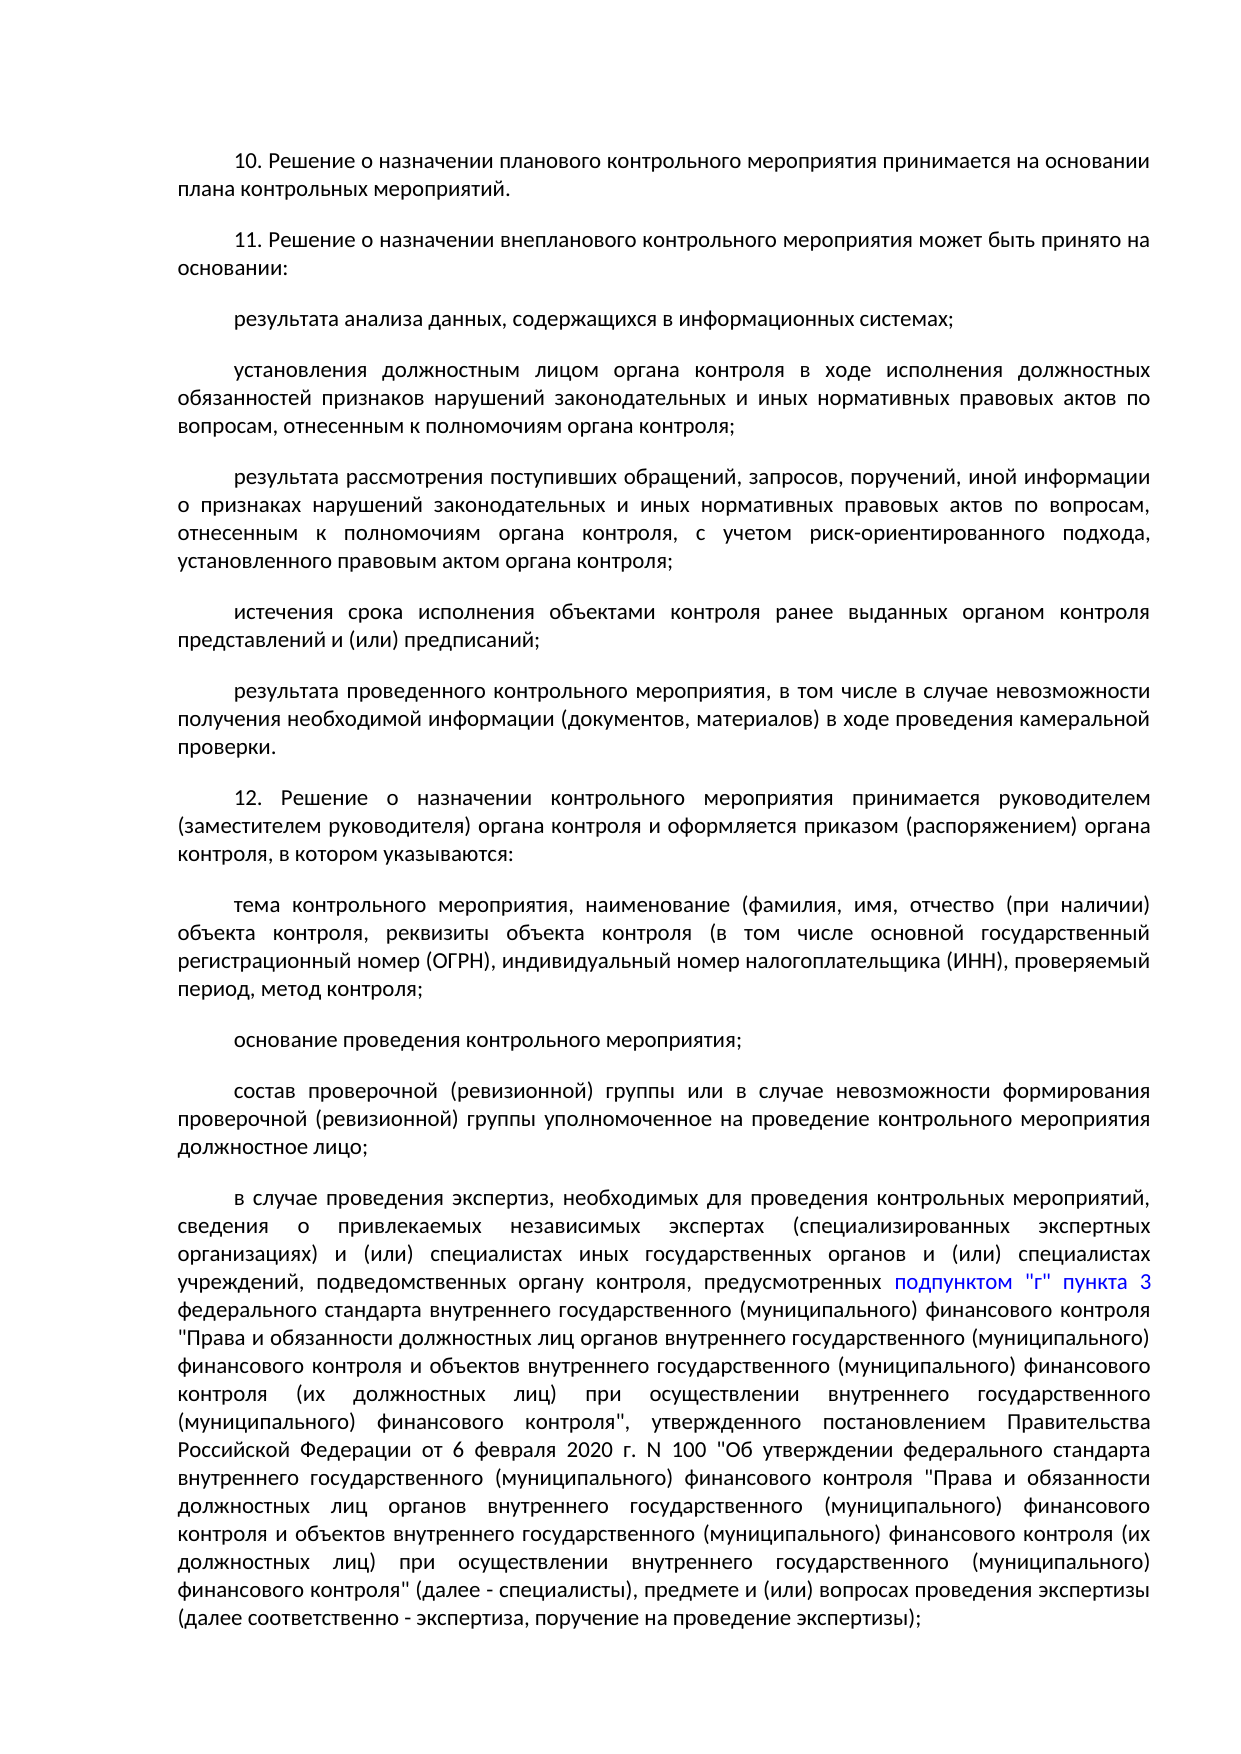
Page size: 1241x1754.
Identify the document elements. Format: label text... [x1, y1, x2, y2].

text установления должностным лицом органа контроля в ходе исполнения должностных обязанностей признаков нарушений законодательных и иных нормативных правовых актов по вопросам, отнесенным к полномочиям органа контроля; [177, 355, 1152, 439]
text результата проведенного контрольного мероприятия, в том числе в случае невозможности получения необходимой информации (документов, материалов) в ходе проведения камеральной проверки. [177, 676, 1152, 760]
text тема контрольного мероприятия, наименование (фамилия, имя, отчество (при наличии) объекта контроля, реквизиты объекта контроля (в том числе основной государственный регистрационный номер (ОГРН), индивидуальный номер налогоплательщика (ИНН), проверяемый период, метод контроля; [177, 890, 1152, 1002]
text состав проверочной (ревизионной) группы или в случае невозможности формирования проверочной (ревизионной) группы уполномоченное на проведение контрольного мероприятия должностное лицо; [177, 1076, 1152, 1160]
text результата анализа данных, содержащихся в информационных системах; [177, 304, 1152, 332]
text истечения срока исполнения объектами контроля ранее выданных органом контроля представлений и (или) предписаний; [177, 597, 1152, 653]
text в случае проведения экспертиз, необходимых для проведения контрольных мероприятий, сведения о привлекаемых независимых экспертах (специализированных экспертных организациях) и (или) специалистах иных государственных органов и (или) специалистах учреждений, подведомственных органу контроля, предусмотренных подпунктом "г" пункта 3 федерального стандарта внутреннего государственного (муниципального) финансового контроля "Права и обязанности должностных лиц органов внутреннего государственного (муниципального) финансового контроля и объектов внутреннего государственного (муниципального) финансового контроля (их должностных лиц) при осуществлении внутреннего государственного (муниципального) финансового контроля", утвержденного постановлением Правительства Российской Федерации от 6 февраля 2020 г. N 100 "Об утверждении федерального стандарта внутреннего государственного (муниципального) финансового контроля "Права и обязанности должностных лиц органов внутреннего государственного (муниципального) финансового контроля и объектов внутреннего государственного (муниципального) финансового контроля (их должностных лиц) при осуществлении внутреннего государственного (муниципального) финансового контроля" (далее - специалисты), предмете и (или) вопросах проведения экспертизы (далее соответственно - экспертиза, поручение на проведение экспертизы); [177, 1183, 1152, 1631]
text основание проведения контрольного мероприятия; [177, 1025, 1152, 1053]
text 11. Решение о назначении внепланового контрольного мероприятия может быть принято на основании: [177, 225, 1152, 281]
text 12. Решение о назначении контрольного мероприятия принимается руководителем (заместителем руководителя) органа контроля и оформляется приказом (распоряжением) органа контроля, в котором указываются: [177, 783, 1152, 867]
text 10. Решение о назначении планового контрольного мероприятия принимается на основании плана контрольных мероприятий. [177, 146, 1152, 202]
text результата рассмотрения поступивших обращений, запросов, поручений, иной информации о признаках нарушений законодательных и иных нормативных правовых актов по вопросам, отнесенным к полномочиям органа контроля, с учетом риск-ориентированного подхода, установленного правовым актом органа контроля; [177, 462, 1152, 574]
